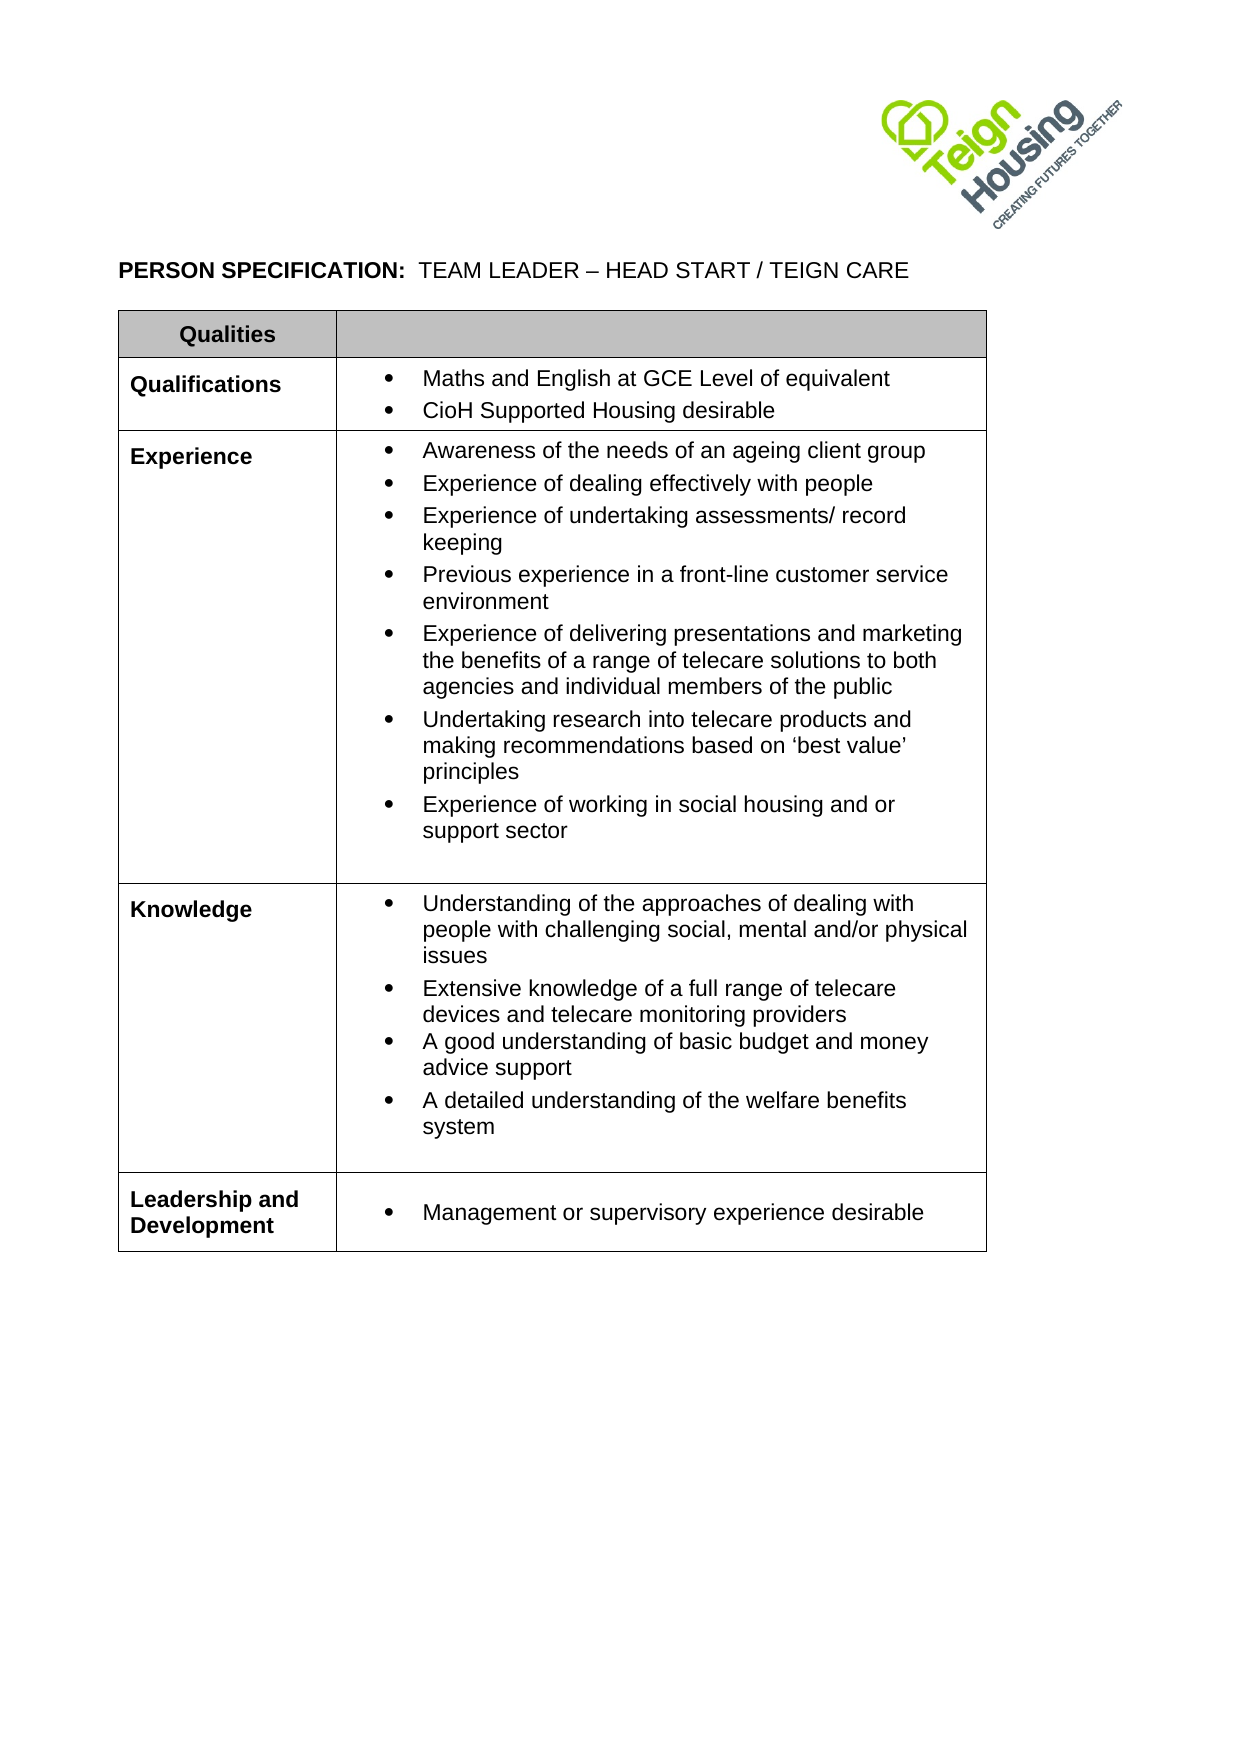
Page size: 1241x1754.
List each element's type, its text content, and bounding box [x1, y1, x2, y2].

table_header [337, 311, 986, 357]
table_header Qualities [119, 311, 336, 357]
table_cell Management or supervisory experience desirable [337, 1173, 986, 1251]
picture [881, 100, 1123, 229]
table_cell Awareness of the needs of an ageing client group Experience of dealing effectively with people Experience of undertaking assessments/ record keeping Previous experience in a front-line customer service environment Experience of delivering presentations and marketing the benefits of a range of telecare solutions to both agencies and individual members of the public Undertaking research into telecare products and making recommendations based on ‘best value’ principles Experience of working in social housing and or support sector [337, 431, 986, 882]
table_cell Understanding of the approaches of dealing with people with challenging social, mental and/or physical issues Extensive knowledge of a full range of telecare devices and telecare monitoring providers A good understanding of basic budget and money advice support A detailed understanding of the welfare benefits system [337, 884, 986, 1172]
text PERSON SPECIFICATION: tEAM LEADER – HEAD START / TEIGN cARE [118, 257, 1122, 284]
table_cell Leadership and Development [119, 1173, 336, 1251]
table_cell Maths and English at GCE Level of equivalent CioH Supported Housing desirable [337, 358, 986, 430]
table_cell Experience [119, 431, 336, 882]
table_cell Knowledge [119, 884, 336, 1172]
table_cell Qualifications [119, 358, 336, 430]
